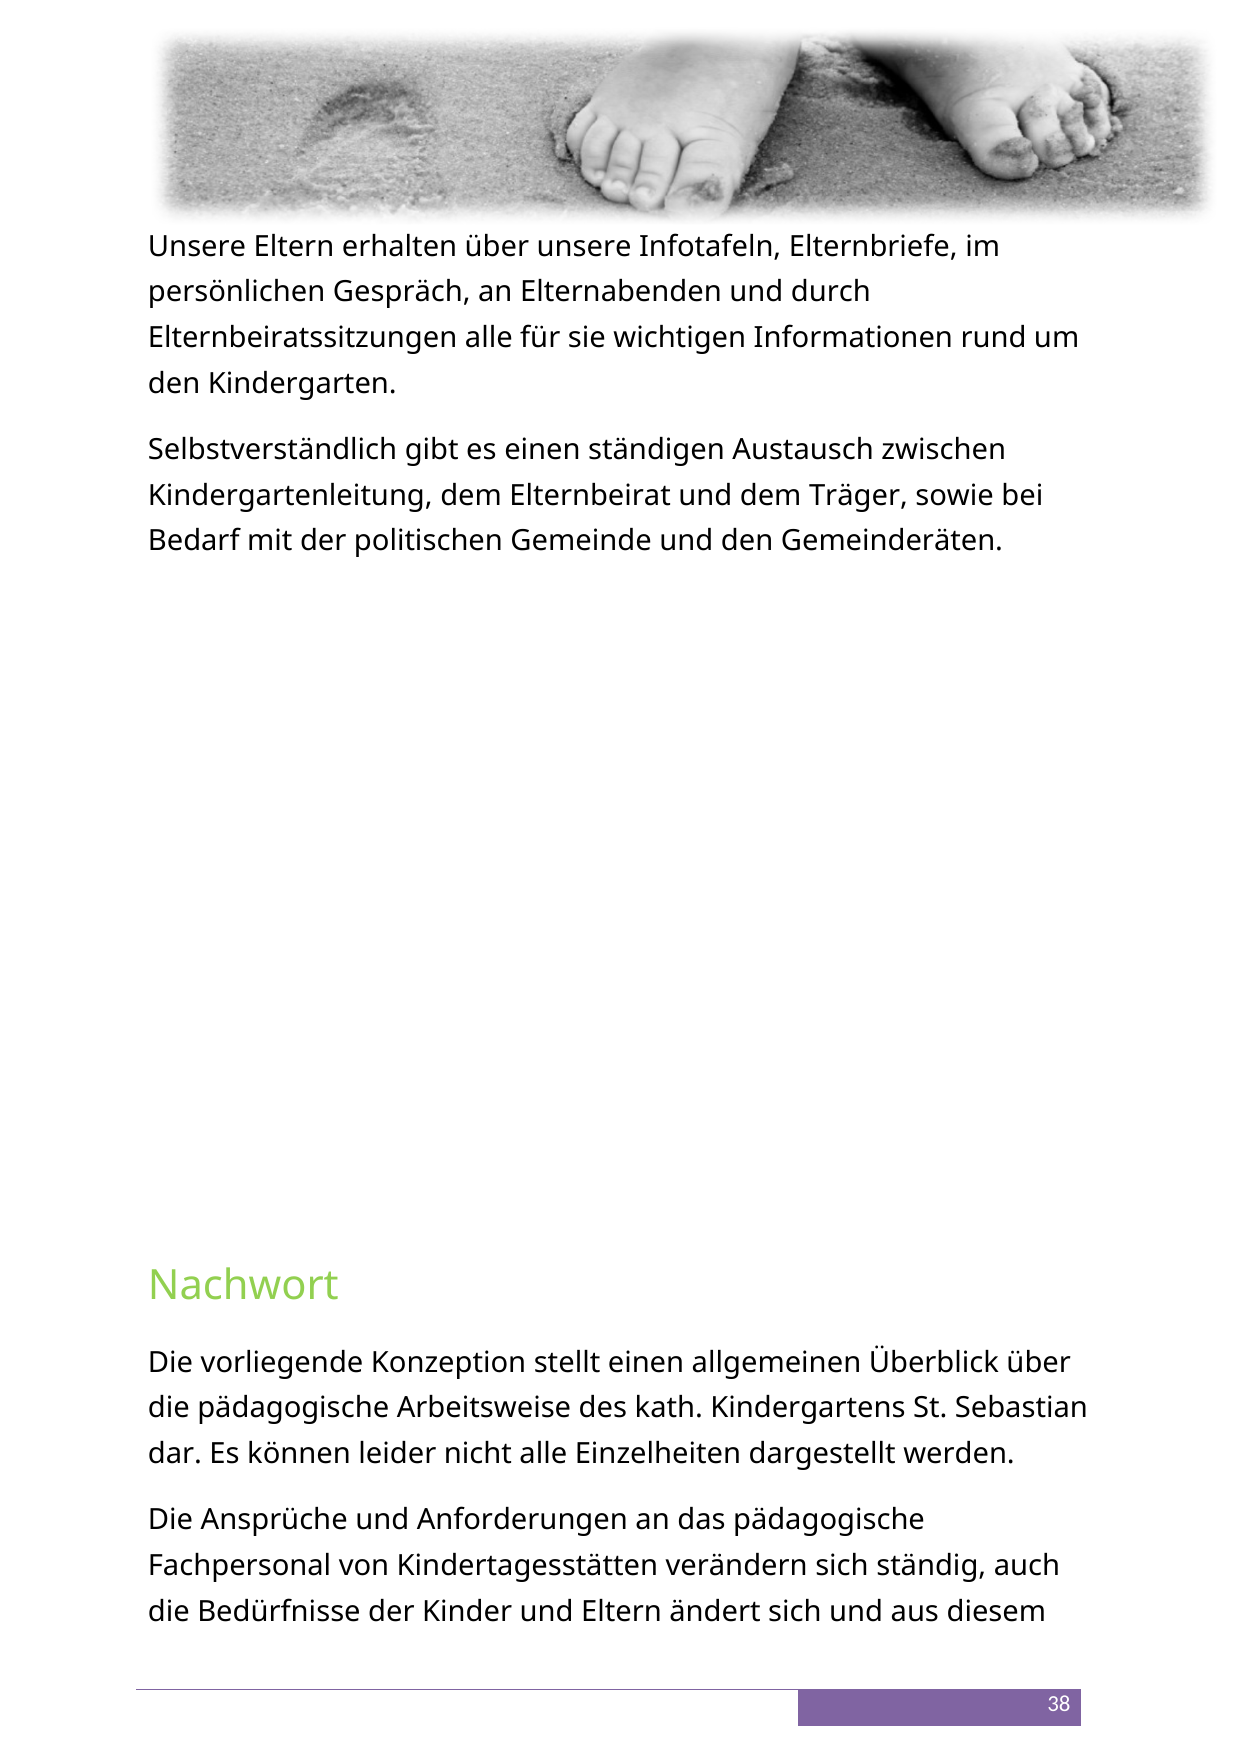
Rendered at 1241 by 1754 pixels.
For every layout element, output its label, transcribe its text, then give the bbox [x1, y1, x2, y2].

text Selbstverständlich gibt es einen ständigen Austausch zwischen Kindergartenleitung, dem Elternbeirat und dem Träger, sowie bei Bedarf mit der politischen Gemeinde und den Gemeinderäten. [148, 428, 1093, 559]
text Unsere Eltern erhalten über unsere Infotafeln, Elternbriefe, im persönlichen Gespräch, an Elternabenden und durch Elternbeiratssitzungen alle für sie wichtigen Informationen rund um den Kindergarten. [148, 225, 1093, 402]
picture [180, 57, 1189, 196]
text Die vorliegende Konzeption stellt einen allgemeinen Überblick über die pädagogische Arbeitsweise des kath. Kindergartens St. Sebastian dar. Es können leider nicht alle Einzelheiten dargestellt werden. [148, 1341, 1093, 1472]
text Nachwort [148, 1255, 1093, 1312]
